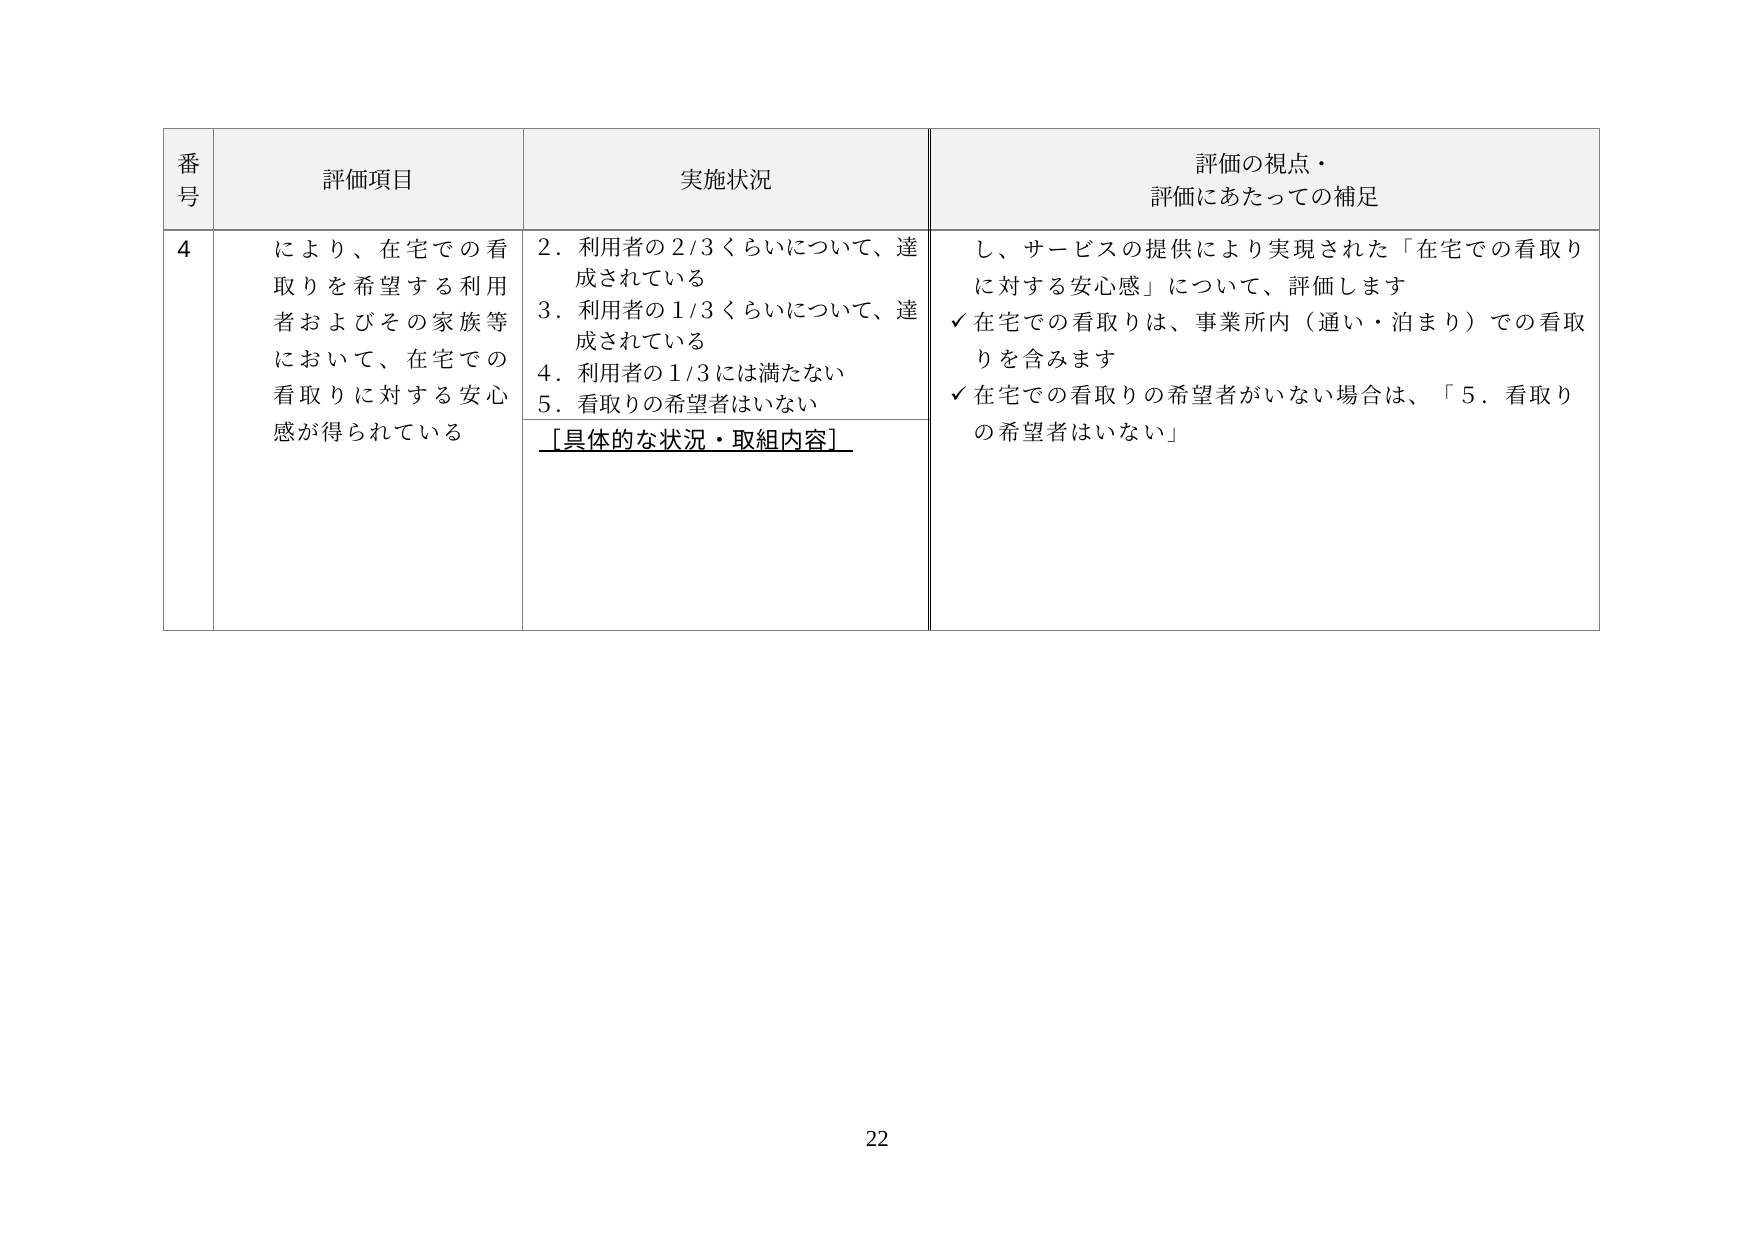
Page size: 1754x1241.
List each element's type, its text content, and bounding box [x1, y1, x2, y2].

table_header 評価の視点・ 評価にあたっての補足 [931, 129, 1599, 229]
table_header 実施状況 [524, 129, 928, 229]
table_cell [214, 231, 522, 629]
table_cell ［具体的な状況・取組内容］ [523, 420, 928, 629]
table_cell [523, 231, 928, 419]
table_header 評価項目 [214, 129, 523, 229]
table_cell 44 [164, 231, 213, 629]
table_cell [931, 231, 1599, 629]
table_header 番号 [164, 129, 213, 229]
